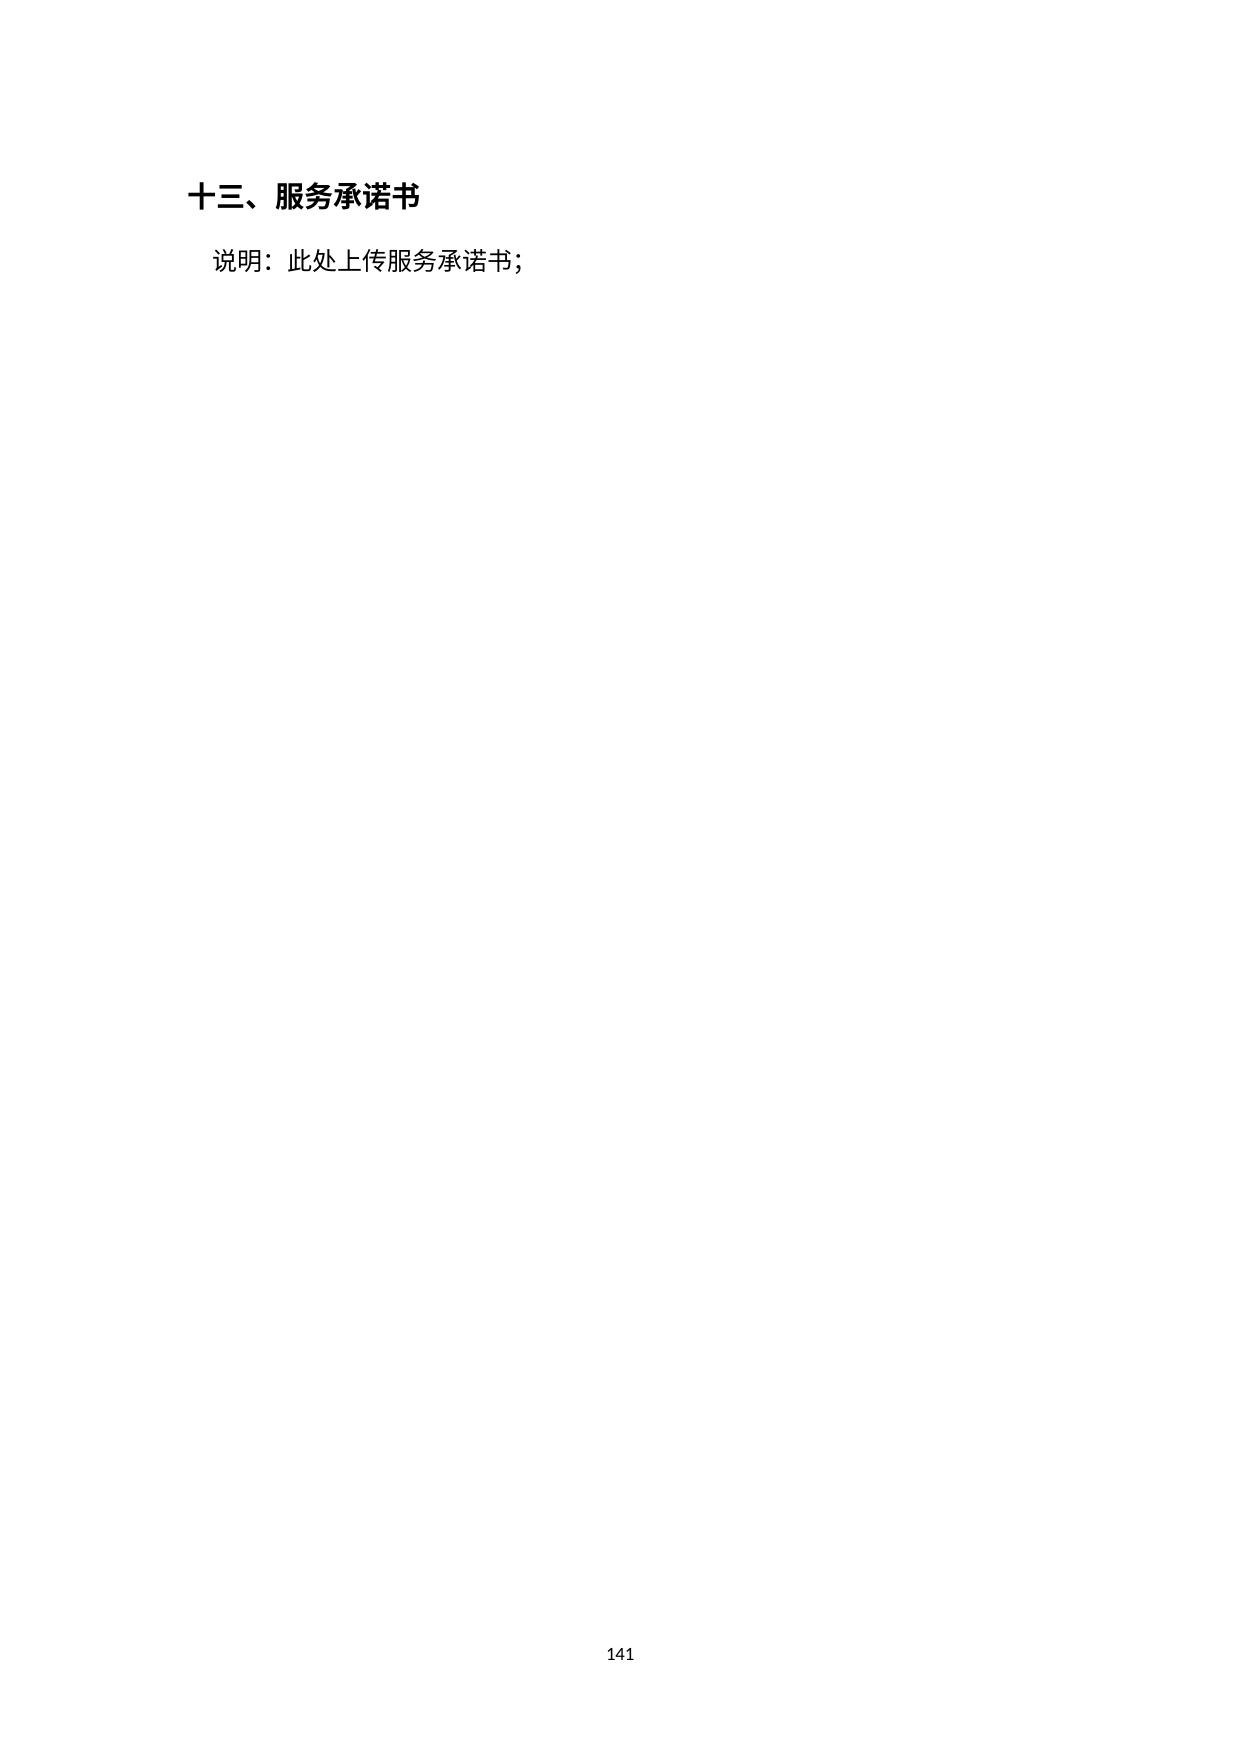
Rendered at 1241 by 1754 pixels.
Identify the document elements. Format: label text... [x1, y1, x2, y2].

text 说明：此处上传服务承诺书； [187, 227, 1053, 292]
text 十三、服务承诺书 [187, 162, 1053, 227]
